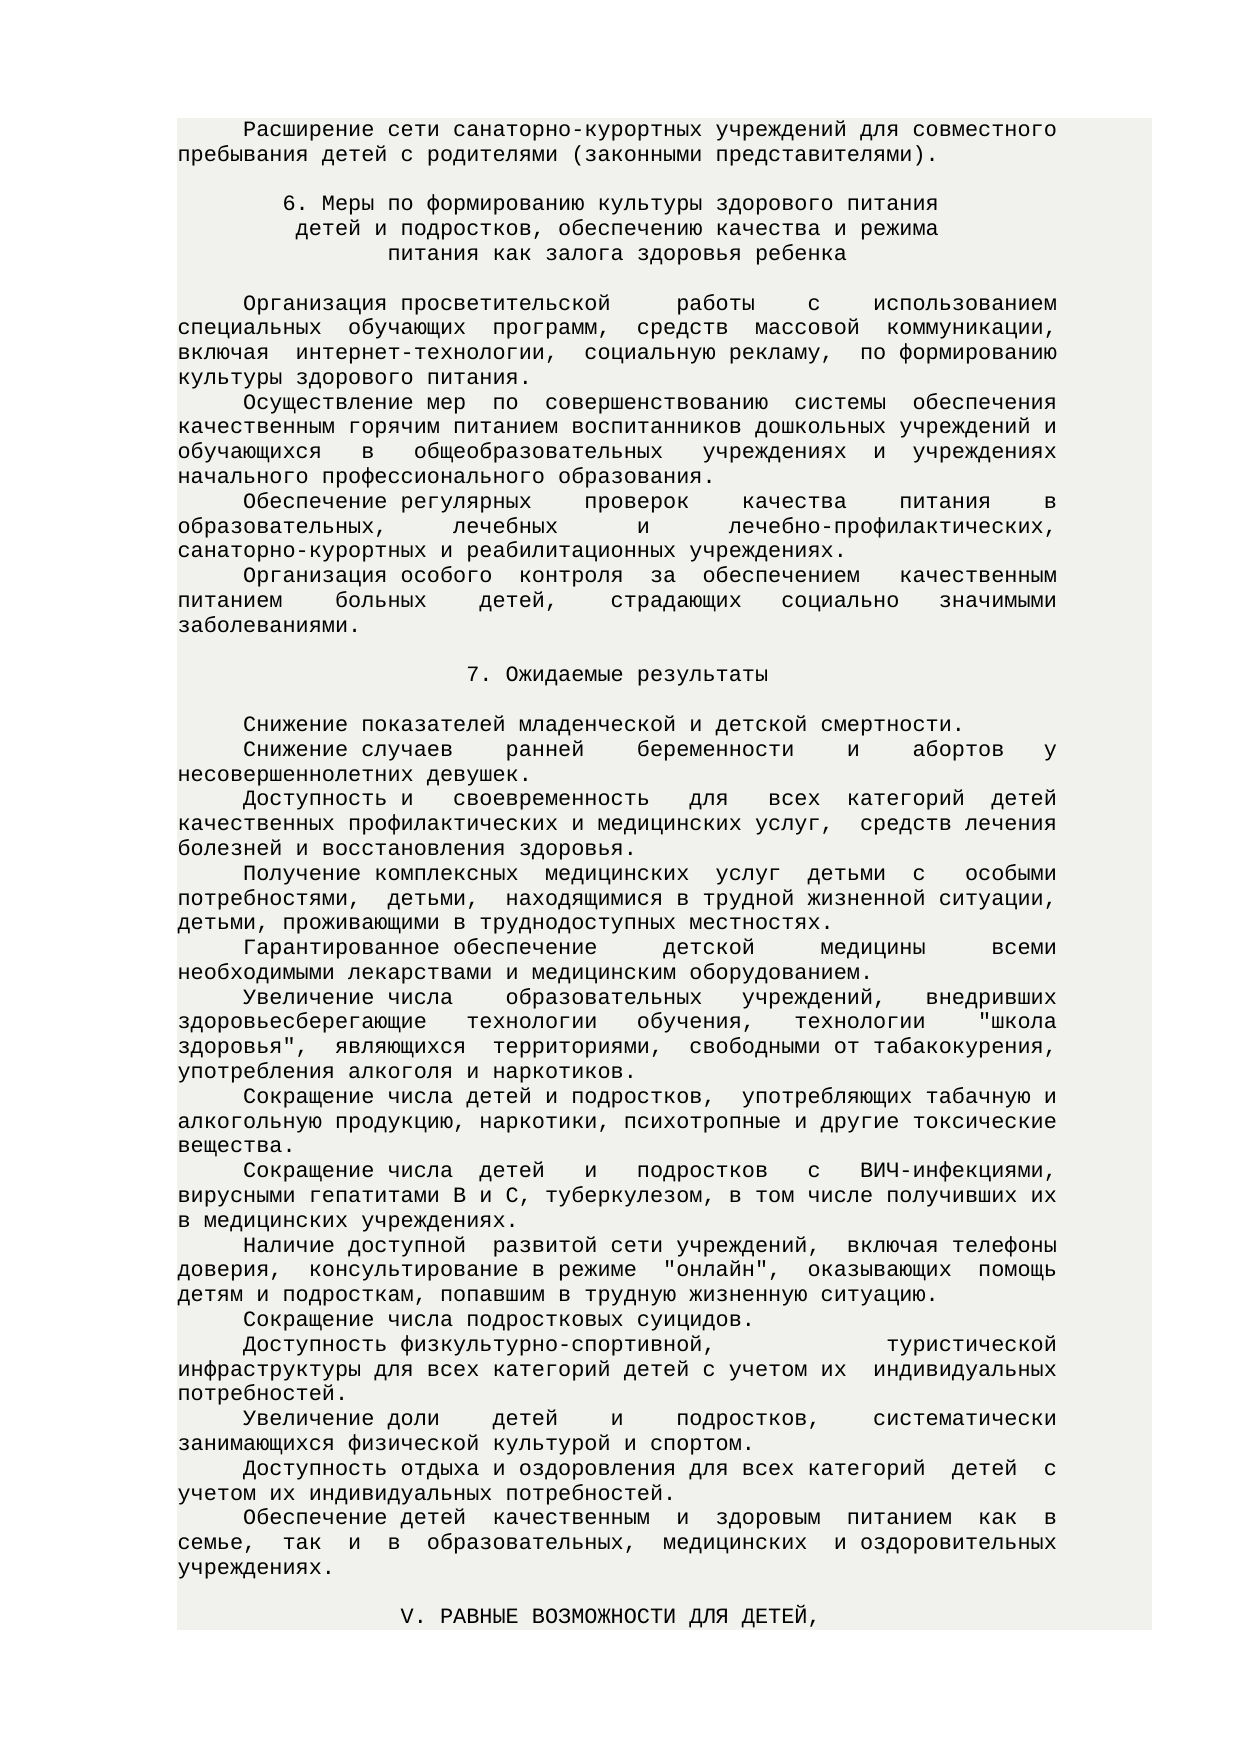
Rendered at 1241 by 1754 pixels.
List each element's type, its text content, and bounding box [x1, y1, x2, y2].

text Расширение сети санаторно-курортных учреждений для совместного [177, 118, 1152, 143]
text Осуществление мер по совершенствованию системы обеспечения [177, 391, 1152, 416]
text качественным горячим питанием воспитанников дошкольных учреждений и [177, 416, 1152, 440]
text инфраструктуры для всех категорий детей с учетом их индивидуальных [177, 1358, 1152, 1382]
text здоровьесберегающие технологии обучения, технологии "школа [177, 1011, 1152, 1035]
text потребностей. [177, 1382, 1152, 1407]
text детей и подростков, обеспечению качества и режима [177, 217, 1152, 242]
text заболеваниями. [177, 614, 1152, 639]
text Сокращение числа подростковых суицидов. [177, 1308, 1152, 1333]
text 7. Ожидаемые результаты [177, 663, 1152, 688]
text здоровья", являющихся территориями, свободными от табакокурения, [177, 1035, 1152, 1060]
text питания как залога здоровья ребенка [177, 242, 1152, 267]
text в медицинских учреждениях. [177, 1209, 1152, 1234]
text учреждениях. [177, 1556, 1152, 1581]
text образовательных, лечебных и лечебно-профилактических, [177, 515, 1152, 539]
text Гарантированное обеспечение детской медицины всеми [177, 936, 1152, 961]
text Доступность отдыха и оздоровления для всех категорий детей с [177, 1457, 1152, 1482]
text качественных профилактических и медицинских услуг, средств лечения [177, 812, 1152, 837]
text Увеличение доли детей и подростков, систематически [177, 1407, 1152, 1432]
text доверия, консультирование в режиме "онлайн", оказывающих помощь [177, 1258, 1152, 1283]
text Увеличение числа образовательных учреждений, внедривших [177, 986, 1152, 1011]
text включая интернет-технологии, социальную рекламу, по формированию [177, 341, 1152, 366]
text вирусными гепатитами В и С, туберкулезом, в том числе получивших их [177, 1184, 1152, 1209]
text потребностями, детьми, находящимися в трудной жизненной ситуации, [177, 887, 1152, 911]
text занимающихся физической культурой и спортом. [177, 1432, 1152, 1457]
text специальных обучающих программ, средств массовой коммуникации, [177, 316, 1152, 341]
text обучающихся в общеобразовательных учреждениях и учреждениях [177, 440, 1152, 465]
text детям и подросткам, попавшим в трудную жизненную ситуацию. [177, 1283, 1152, 1308]
text алкогольную продукцию, наркотики, психотропные и другие токсические [177, 1110, 1152, 1134]
text санаторно-курортных и реабилитационных учреждениях. [177, 539, 1152, 564]
text необходимыми лекарствами и медицинским оборудованием. [177, 961, 1152, 986]
text Получение комплексных медицинских услуг детьми с особыми [177, 862, 1152, 887]
text Снижение случаев ранней беременности и абортов у [177, 738, 1152, 763]
text Доступность физкультурно-спортивной, туристической [177, 1333, 1152, 1358]
text Доступность и своевременность для всех категорий детей [177, 787, 1152, 812]
text питанием больных детей, страдающих социально значимыми [177, 589, 1152, 614]
text 6. Меры по формированию культуры здорового питания [177, 192, 1152, 217]
text употребления алкоголя и наркотиков. [177, 1060, 1152, 1085]
text Сокращение числа детей и подростков, употребляющих табачную и [177, 1085, 1152, 1110]
text Обеспечение детей качественным и здоровым питанием как в [177, 1506, 1152, 1531]
text детьми, проживающими в труднодоступных местностях. [177, 911, 1152, 936]
text учетом их индивидуальных потребностей. [177, 1482, 1152, 1506]
text Сокращение числа детей и подростков с ВИЧ-инфекциями, [177, 1159, 1152, 1184]
text семье, так и в образовательных, медицинских и оздоровительных [177, 1531, 1152, 1556]
text V. РАВНЫЕ ВОЗМОЖНОСТИ ДЛЯ ДЕТЕЙ, [177, 1606, 1152, 1630]
text Обеспечение регулярных проверок качества питания в [177, 490, 1152, 515]
text Организация просветительской работы с использованием [177, 292, 1152, 316]
text несовершеннолетних девушек. [177, 763, 1152, 787]
text Организация особого контроля за обеспечением качественным [177, 564, 1152, 589]
text болезней и восстановления здоровья. [177, 837, 1152, 862]
text культуры здорового питания. [177, 366, 1152, 391]
text вещества. [177, 1134, 1152, 1159]
text начального профессионального образования. [177, 465, 1152, 490]
text Снижение показателей младенческой и детской смертности. [177, 713, 1152, 738]
text Наличие доступной развитой сети учреждений, включая телефоны [177, 1234, 1152, 1258]
text пребывания детей с родителями (законными представителями). [177, 143, 1152, 168]
